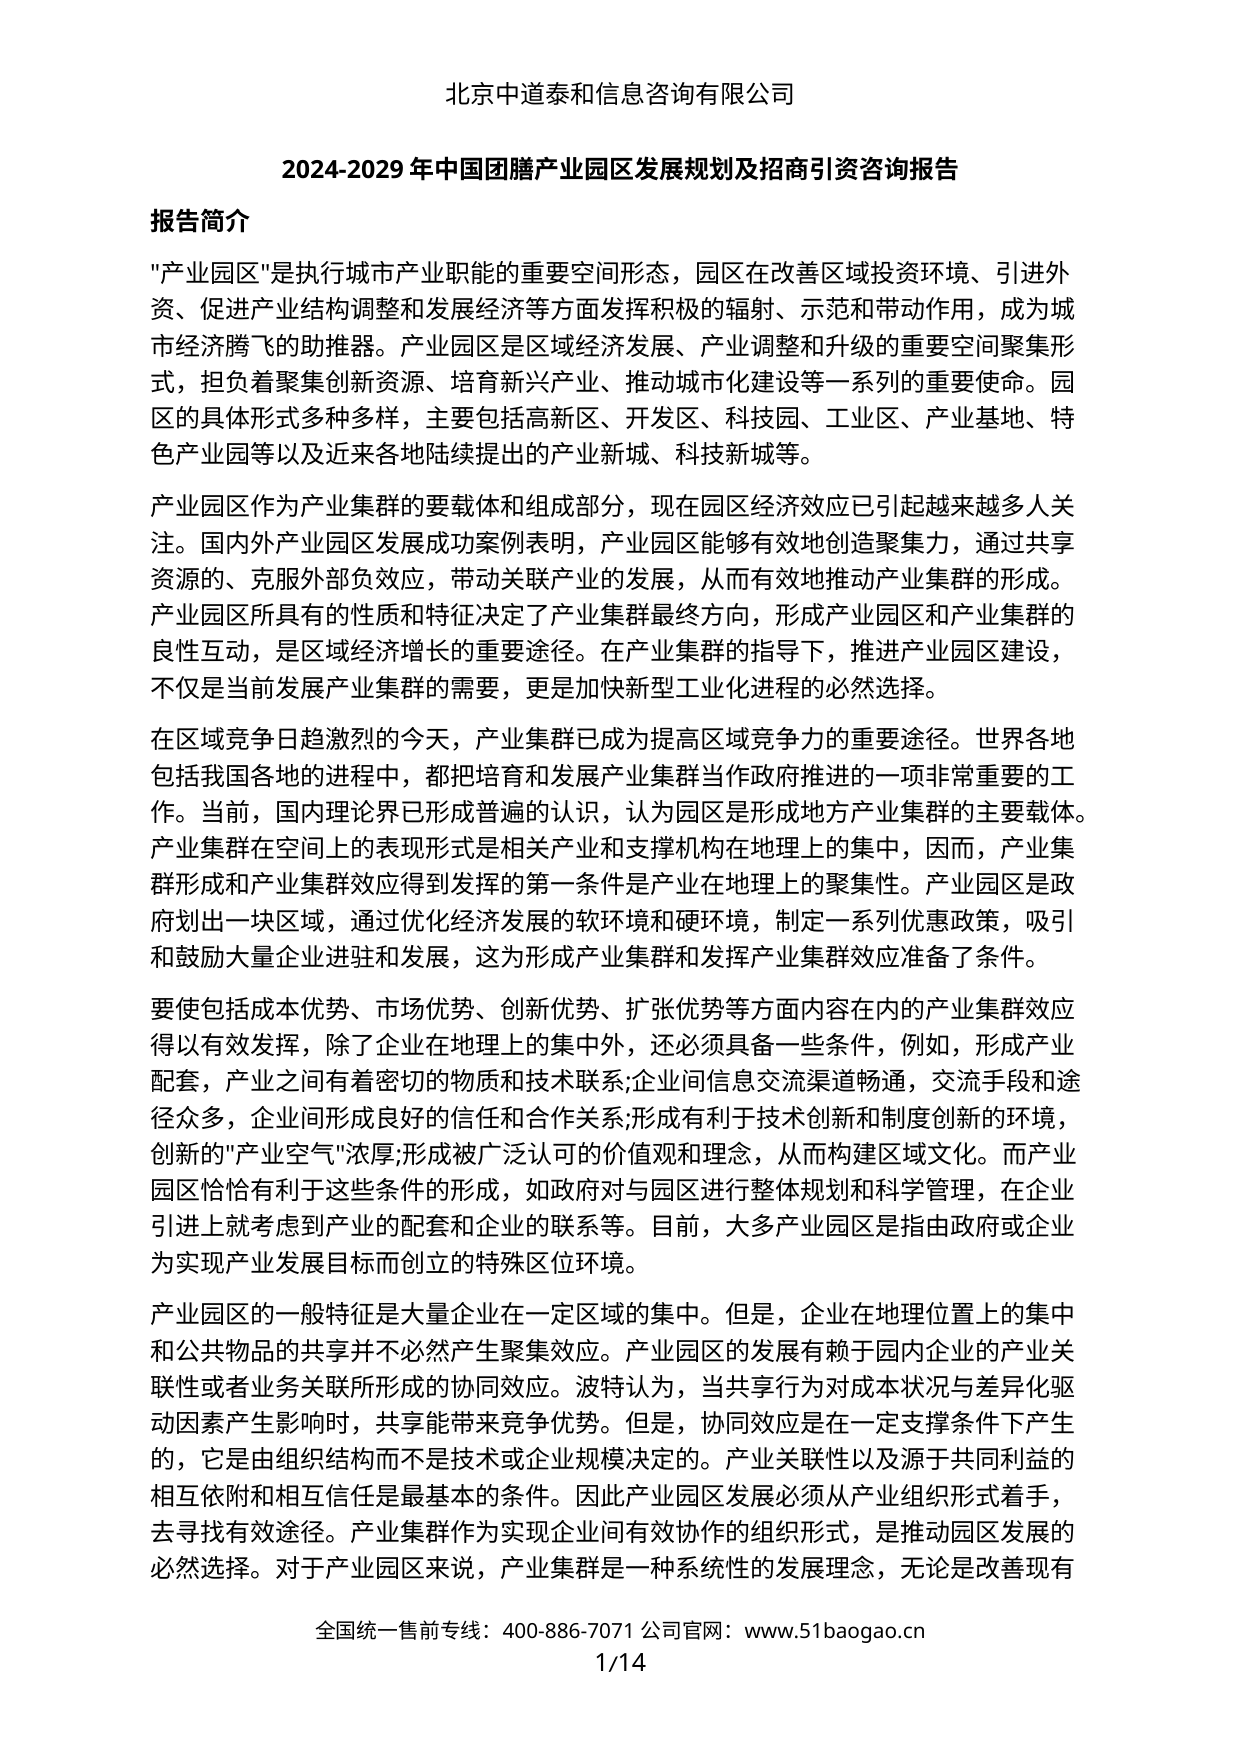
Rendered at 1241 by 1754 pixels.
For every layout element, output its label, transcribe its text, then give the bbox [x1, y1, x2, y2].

text "产业园区"是执行城市产业职能的重要空间形态，园区在改善区域投资环境、引进外资、促进产业结构调整和发展经济等方面发挥积极的辐射、示范和带动作用，成为城市经济腾飞的助推器。产业园区是区域经济发展、产业调整和升级的重要空间聚集形式，担负着聚集创新资源、培育新兴产业、推动城市化建设等一系列的重要使命。园区的具体形式多种多样，主要包括高新区、开发区、科技园、工业区、产业基地、特色产业园等以及近来各地陆续提出的产业新城、科技新城等。 [150, 254, 1090, 471]
text 在区域竞争日趋激烈的今天，产业集群已成为提高区域竞争力的重要途径。世界各地包括我国各地的进程中，都把培育和发展产业集群当作政府推进的一项非常重要的工作。当前，国内理论界已形成普遍的认识，认为园区是形成地方产业集群的主要载体。产业集群在空间上的表现形式是相关产业和支撑机构在地理上的集中，因而，产业集群形成和产业集群效应得到发挥的第一条件是产业在地理上的聚集性。产业园区是政府划出一块区域，通过优化经济发展的软环境和硬环境，制定一系列优惠政策，吸引和鼓励大量企业进驻和发展，这为形成产业集群和发挥产业集群效应准备了条件。 [150, 720, 1090, 974]
text 产业园区作为产业集群的要载体和组成部分，现在园区经济效应已引起越来越多人关注。国内外产业园区发展成功案例表明，产业园区能够有效地创造聚集力，通过共享资源的、克服外部负效应，带动关联产业的发展，从而有效地推动产业集群的形成。产业园区所具有的性质和特征决定了产业集群最终方向，形成产业园区和产业集群的良性互动，是区域经济增长的重要途径。在产业集群的指导下，推进产业园区建设，不仅是当前发展产业集群的需要，更是加快新型工业化进程的必然选择。 [150, 487, 1090, 704]
text 2024-2029年中国团膳产业园区发展规划及招商引资咨询报告 [150, 150, 1090, 186]
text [150, 1295, 1090, 1585]
text 要使包括成本优势、市场优势、创新优势、扩张优势等方面内容在内的产业集群效应得以有效发挥，除了企业在地理上的集中外，还必须具备一些条件，例如，形成产业配套，产业之间有着密切的物质和技术联系;企业间信息交流渠道畅通，交流手段和途径众多，企业间形成良好的信任和合作关系;形成有利于技术创新和制度创新的环境，创新的"产业空气"浓厚;形成被广泛认可的价值观和理念，从而构建区域文化。而产业园区恰恰有利于这些条件的形成，如政府对与园区进行整体规划和科学管理，在企业引进上就考虑到产业的配套和企业的联系等。目前，大多产业园区是指由政府或企业为实现产业发展目标而创立的特殊区位环境。 [150, 989, 1090, 1279]
text 报告简介 [150, 202, 1090, 238]
